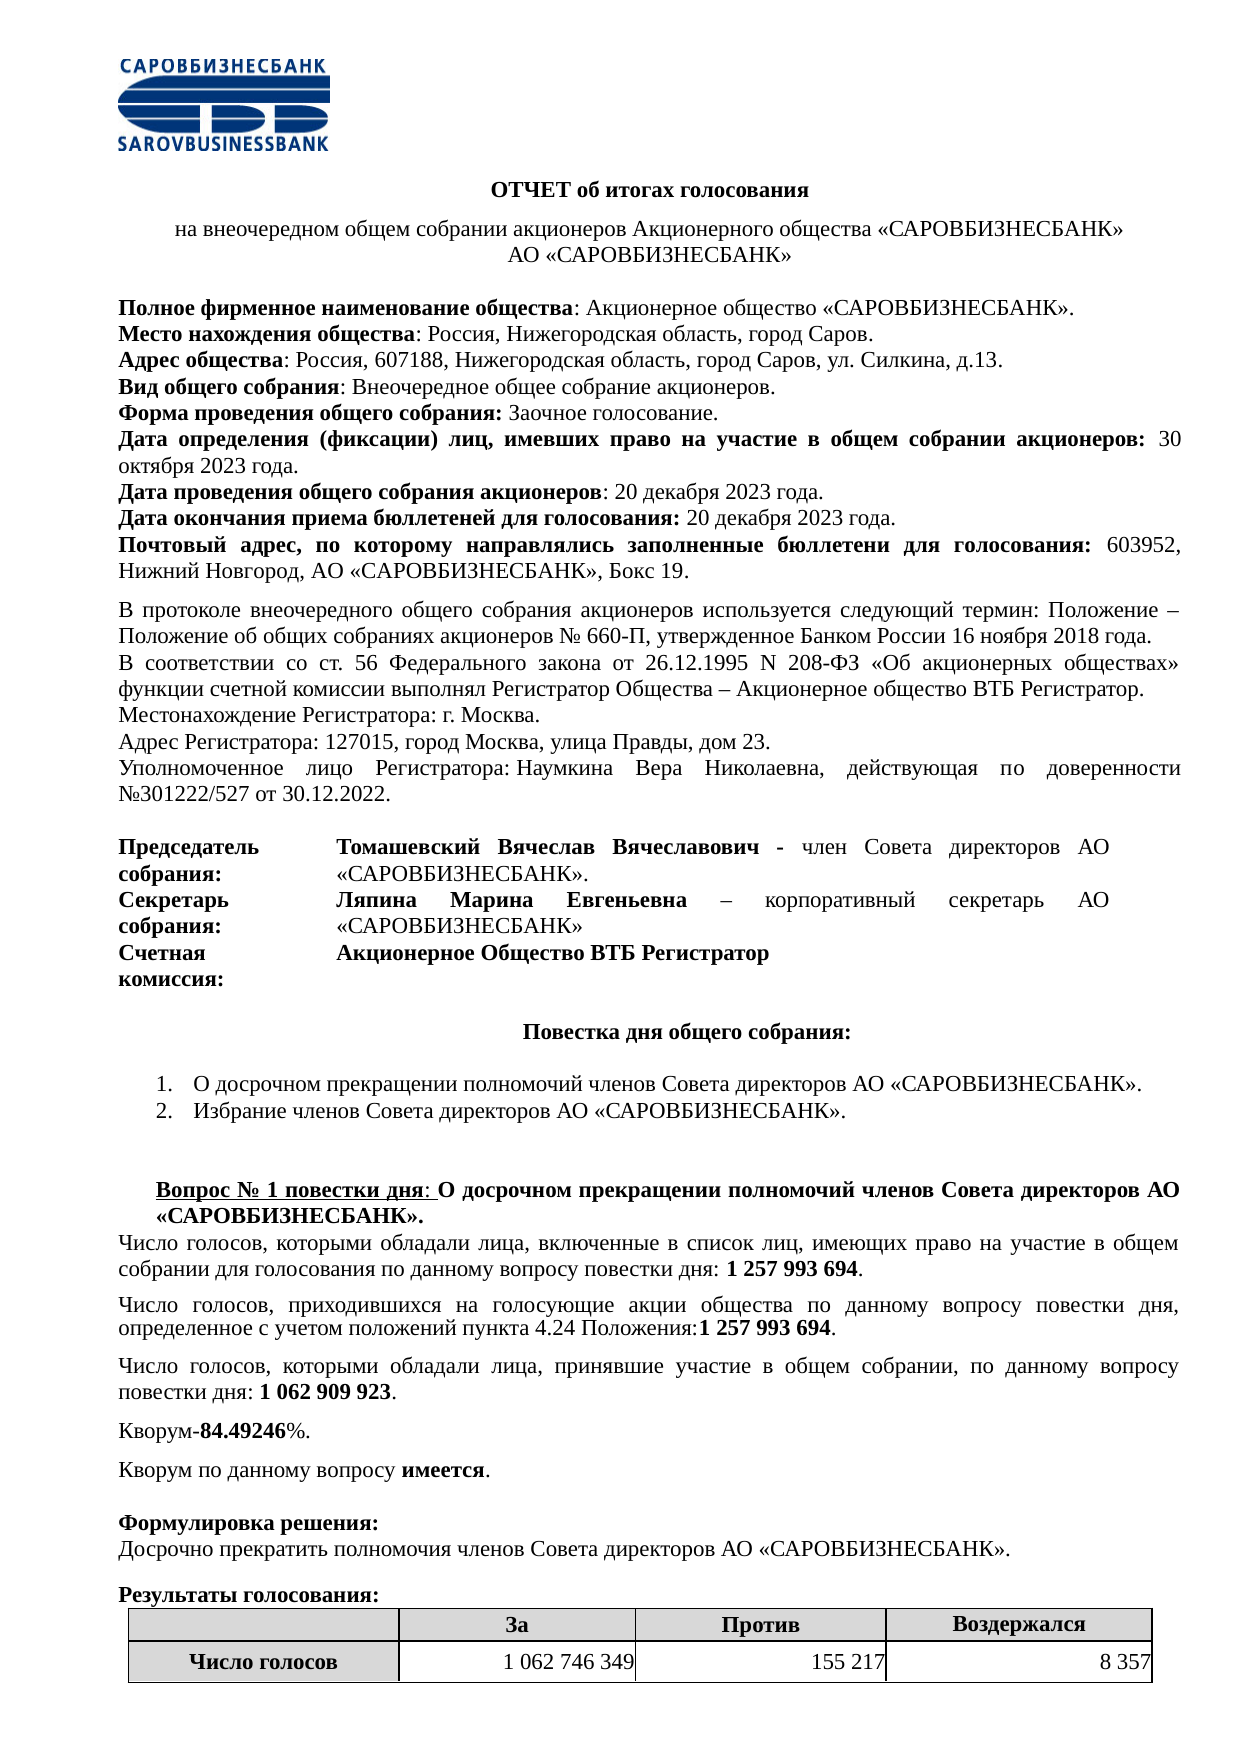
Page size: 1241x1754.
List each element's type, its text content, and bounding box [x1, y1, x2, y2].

text Кворум по данному вопросу имеется. [118, 1456, 1181, 1482]
text Форма проведения общего собрания: Заочное голосование. [118, 399, 1181, 425]
table_header [129, 1609, 398, 1640]
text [118, 1535, 1181, 1562]
table_cell Акционерное Общество ВТБ Регистратор [325, 939, 1121, 991]
text ОТЧЕТ об итогах голосования [118, 176, 1181, 202]
table_cell Счетная комиссия: [107, 939, 325, 991]
text на внеочередном общем собрании акционеров Акционерного общества «САРОВБИЗНЕСБАНК» [118, 214, 1181, 241]
text Почтовый адрес, по которому направлялись заполненные бюллетени для голосования: 603952, Нижний Новгород, АО «САРОВБИЗНЕСБАНК», Бокс 19. [118, 531, 1181, 583]
list О досрочном прекращении полномочий членов Совета директоров АО «САРОВБИЗНЕСБАНК». [156, 1070, 1181, 1097]
table_header Воздержался [887, 1609, 1151, 1640]
text В соответствии со ст. 56 Федерального закона от 26.12.1995 N 208-ФЗ «Об акционерных обществах» функции счетной комиссии выполнял Регистратор Общества – Акционерное общество ВТБ Регистратор. [118, 649, 1181, 701]
table_cell Секретарь собрания: [107, 886, 325, 939]
list Избрание членов Совета директоров АО «САРОВБИЗНЕСБАНК». [156, 1097, 1181, 1123]
text В протоколе внеочередного общего собрания акционеров используется следующий термин: Положение – Положение об общих собраниях акционеров № 660-П, утвержденное Банком России 16 ноября 2018 года. [118, 596, 1181, 649]
text Повестка дня общего собрания: [118, 1018, 1181, 1044]
text Дата определения (фиксации) лиц, имевших право на участие в общем собрании акционеров: 30 октября 2023 года. [118, 425, 1181, 478]
subtitle Место нахождения общества: Россия, Нижегородская область, город Саров. [118, 320, 1181, 346]
text Число голосов, которыми обладали лица, включенные в список лиц, имеющих право на участие в общем собрании для голосования по данному вопросу повестки дня: 1 257 993 694. [118, 1228, 1181, 1281]
text Вид общего собрания: Внеочередное общее собрание акционеров. [118, 373, 1181, 399]
table_cell Число голосов [129, 1642, 398, 1681]
text Вопрос № 1 повестки дня: О досрочном прекращении полномочий членов Совета директоров АО «САРОВБИЗНЕСБАНК». [156, 1176, 1181, 1228]
table_header За [400, 1609, 635, 1640]
text Результаты голосования: [118, 1584, 1181, 1607]
text Число голосов, приходившихся на голосующие акции общества по данному вопросу повестки дня, определенное с учетом положений пункта 4.24 Положения:1 257 993 694. [118, 1294, 1181, 1339]
table_header Председатель собрания: [107, 833, 325, 886]
text Формулировка решения: [118, 1509, 1181, 1535]
table_header Томашевский Вячеслав Вячеславович - член Совета директоров АО «САРОВБИЗНЕСБАНК». [325, 833, 1121, 886]
subtitle Адрес общества: Россия, 607188, Нижегородская область, город Саров, ул. Силкина, д.13. [118, 346, 1181, 373]
table_cell 155 217 [636, 1642, 885, 1681]
text Уполномоченное лицо Регистратора: Наумкина Вера Николаевна, действующая по доверенности №301222/527 от 30.12.2022. [118, 754, 1181, 807]
text Число голосов, которыми обладали лица, принявшие участие в общем собрании, по данному вопросу повестки дня: 1 062 909 923. [118, 1352, 1181, 1405]
text Кворум-84.49246%. [118, 1417, 1181, 1444]
table_cell 8 357 [887, 1642, 1151, 1681]
text Полное фирменное наименование общества: Акционерное общество «САРОВБИЗНЕСБАНК». [118, 294, 1181, 320]
table_header Против [636, 1609, 885, 1640]
text Местонахождение Регистратора: г. Москва. [118, 701, 1181, 728]
table_cell 1 062 746 349 [400, 1642, 635, 1681]
text Адрес Регистратора: 127015, город Москва, улица Правды, дом 23. [118, 728, 1181, 754]
text Дата окончания приема бюллетеней для голосования: 20 декабря 2023 года. [118, 504, 1181, 531]
text АО «САРОВБИЗНЕСБАНК» [118, 241, 1181, 267]
table_cell Ляпина Марина Евгеньевна – корпоративный секретарь АО «САРОВБИЗНЕСБАНК» [325, 886, 1121, 939]
picture [118, 59, 330, 151]
text Дата проведения общего собрания акционеров: 20 декабря 2023 года. [118, 478, 1181, 504]
